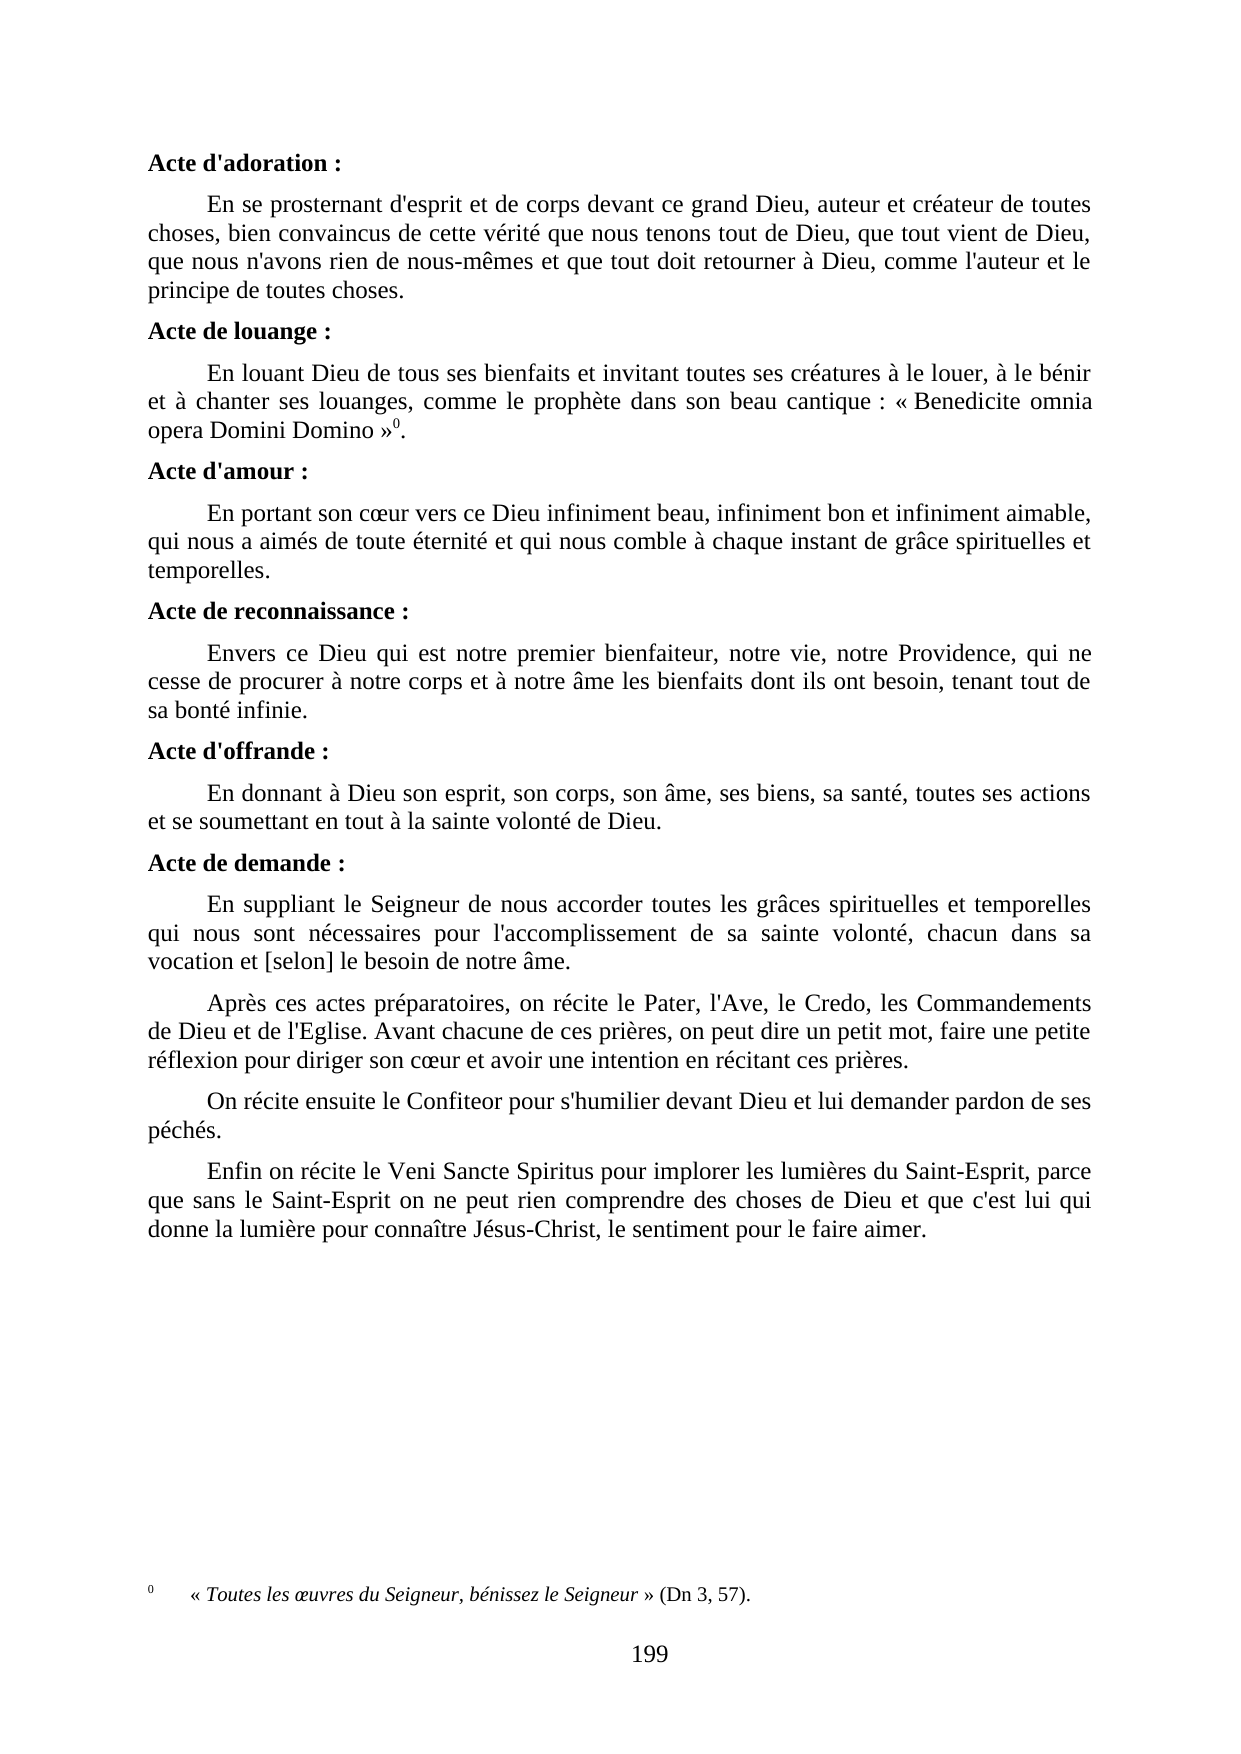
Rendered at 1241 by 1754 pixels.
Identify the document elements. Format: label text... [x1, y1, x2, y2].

text On récite ensuite le Confiteor pour s'humilier devant Dieu et lui demander pardon de ses péchés. [148, 1086, 1093, 1144]
subtitle Acte d'amour : [148, 456, 1093, 485]
subtitle Acte d'adoration : [148, 148, 1093, 176]
text En louant Dieu de tous ses bienfaits et invitant toutes ses créatures à le louer, à le bénir et à chanter ses louanges, comme le prophète dans son beau cantique : « Benedicite omnia opera Domini Domino ». [148, 358, 1093, 444]
text En se prosternant d'esprit et de corps devant ce grand Dieu, auteur et créateur de toutes choses, bien convaincus de cette vérité que nous tenons tout de Dieu, que tout vient de Dieu, que nous n'avons rien de nous-mêmes et que tout doit retourner à Dieu, comme l'auteur et le principe de toutes choses. [148, 189, 1093, 304]
text En portant son cœur vers ce Dieu infiniment beau, infiniment bon et infiniment aimable, qui nous a aimés de toute éternité et qui nous comble à chaque instant de grâce spirituelles et temporelles. [148, 498, 1093, 584]
text Enfin on récite le Veni Sancte Spiritus pour implorer les lumières du Saint-Esprit, parce que sans le Saint-Esprit on ne peut rien comprendre des choses de Dieu et que c'est lui qui donne la lumière pour connaître Jésus-Christ, le sentiment pour le faire aimer. [148, 1156, 1093, 1243]
text Après ces actes préparatoires, on récite le Pater, l'Ave, le Credo, les Commandements de Dieu et de l'Eglise. Avant chacune de ces prières, on peut dire un petit mot, faire une petite réflexion pour diriger son cœur et avoir une intention en récitant ces prières. [148, 988, 1093, 1074]
text Envers ce Dieu qui est notre premier bienfaiteur, notre vie, notre Providence, qui ne cesse de procurer à notre corps et à notre âme les bienfaits dont ils ont besoin, tenant tout de sa bonté infinie. [148, 638, 1093, 724]
text En donnant à Dieu son esprit, son corps, son âme, ses biens, sa santé, toutes ses actions et se soumettant en tout à la sainte volonté de Dieu. [148, 778, 1093, 835]
subtitle Acte de louange : [148, 316, 1093, 345]
subtitle Acte de demande : [148, 848, 1093, 876]
subtitle Acte de reconnaissance : [148, 596, 1093, 625]
subtitle Acte d'offrande : [148, 736, 1093, 765]
text En suppliant le Seigneur de nous accorder toutes les grâces spirituelles et temporelles qui nous sont nécessaires pour l'accomplissement de sa sainte volonté, chacun dans sa vocation et [selon] le besoin de notre âme. [148, 889, 1093, 975]
